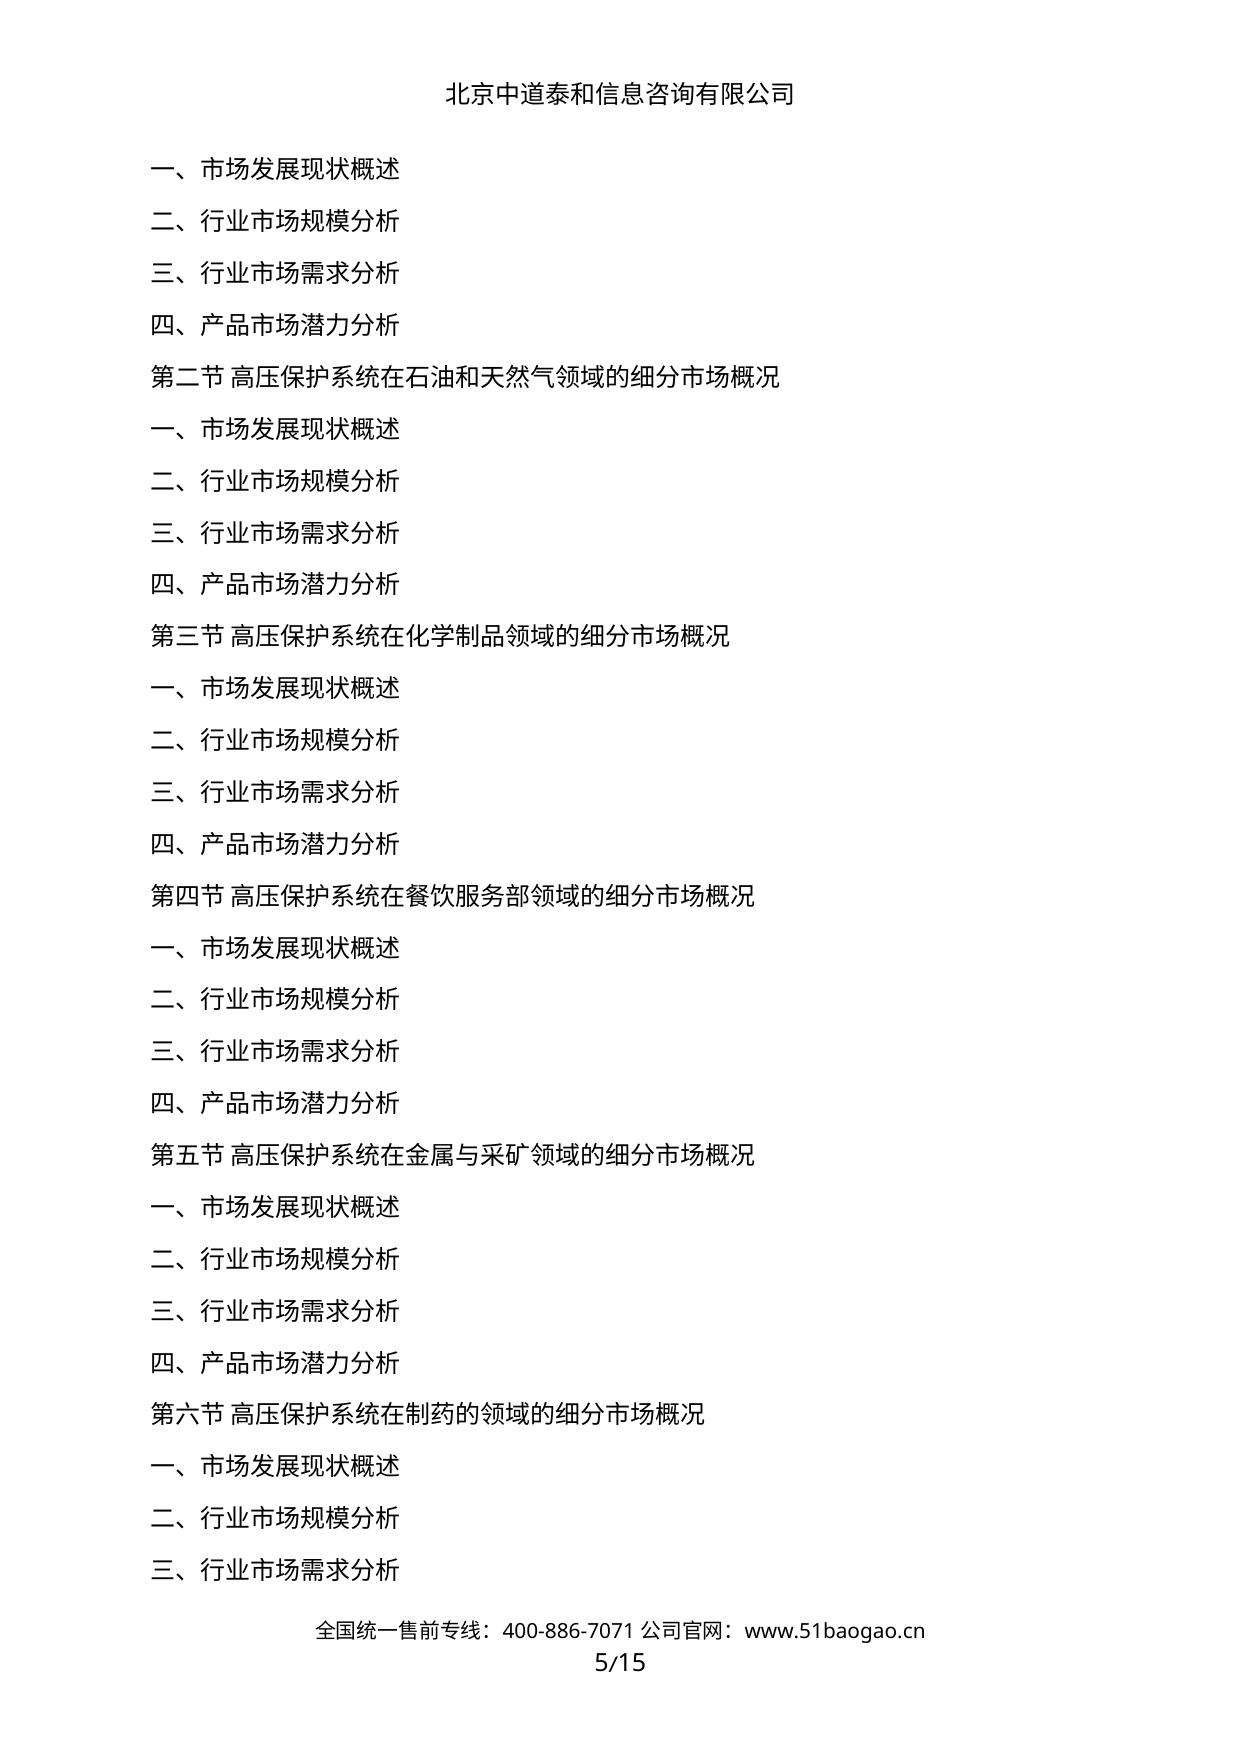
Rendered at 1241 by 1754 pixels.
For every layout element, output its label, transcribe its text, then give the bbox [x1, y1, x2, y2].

text 三、行业市场需求分析 [150, 1032, 1090, 1068]
text 三、行业市场需求分析 [150, 772, 1090, 809]
text 二、行业市场规模分析 [150, 1499, 1090, 1535]
text 四、产品市场潜力分析 [150, 565, 1090, 601]
text 四、产品市场潜力分析 [150, 824, 1090, 861]
text 一、市场发展现状概述 [150, 928, 1090, 964]
text 第二节 高压保护系统在石油和天然气领域的细分市场概况 [150, 357, 1090, 394]
text 第三节 高压保护系统在化学制品领域的细分市场概况 [150, 617, 1090, 653]
text 一、市场发展现状概述 [150, 1447, 1090, 1483]
text 三、行业市场需求分析 [150, 1551, 1090, 1587]
text 第五节 高压保护系统在金属与采矿领域的细分市场概况 [150, 1136, 1090, 1172]
text 一、市场发展现状概述 [150, 409, 1090, 446]
text 二、行业市场规模分析 [150, 980, 1090, 1016]
text 二、行业市场规模分析 [150, 202, 1090, 238]
text 三、行业市场需求分析 [150, 513, 1090, 549]
text 四、产品市场潜力分析 [150, 1084, 1090, 1120]
text 三、行业市场需求分析 [150, 254, 1090, 290]
text 二、行业市场规模分析 [150, 721, 1090, 757]
text 第六节 高压保护系统在制药的领域的细分市场概况 [150, 1395, 1090, 1431]
text 四、产品市场潜力分析 [150, 306, 1090, 342]
text 一、市场发展现状概述 [150, 1187, 1090, 1224]
text 四、产品市场潜力分析 [150, 1343, 1090, 1379]
text 一、市场发展现状概述 [150, 150, 1090, 186]
text 二、行业市场规模分析 [150, 461, 1090, 497]
text 第四节 高压保护系统在餐饮服务部领域的细分市场概况 [150, 876, 1090, 912]
text 二、行业市场规模分析 [150, 1239, 1090, 1276]
text 三、行业市场需求分析 [150, 1291, 1090, 1327]
text 一、市场发展现状概述 [150, 669, 1090, 705]
